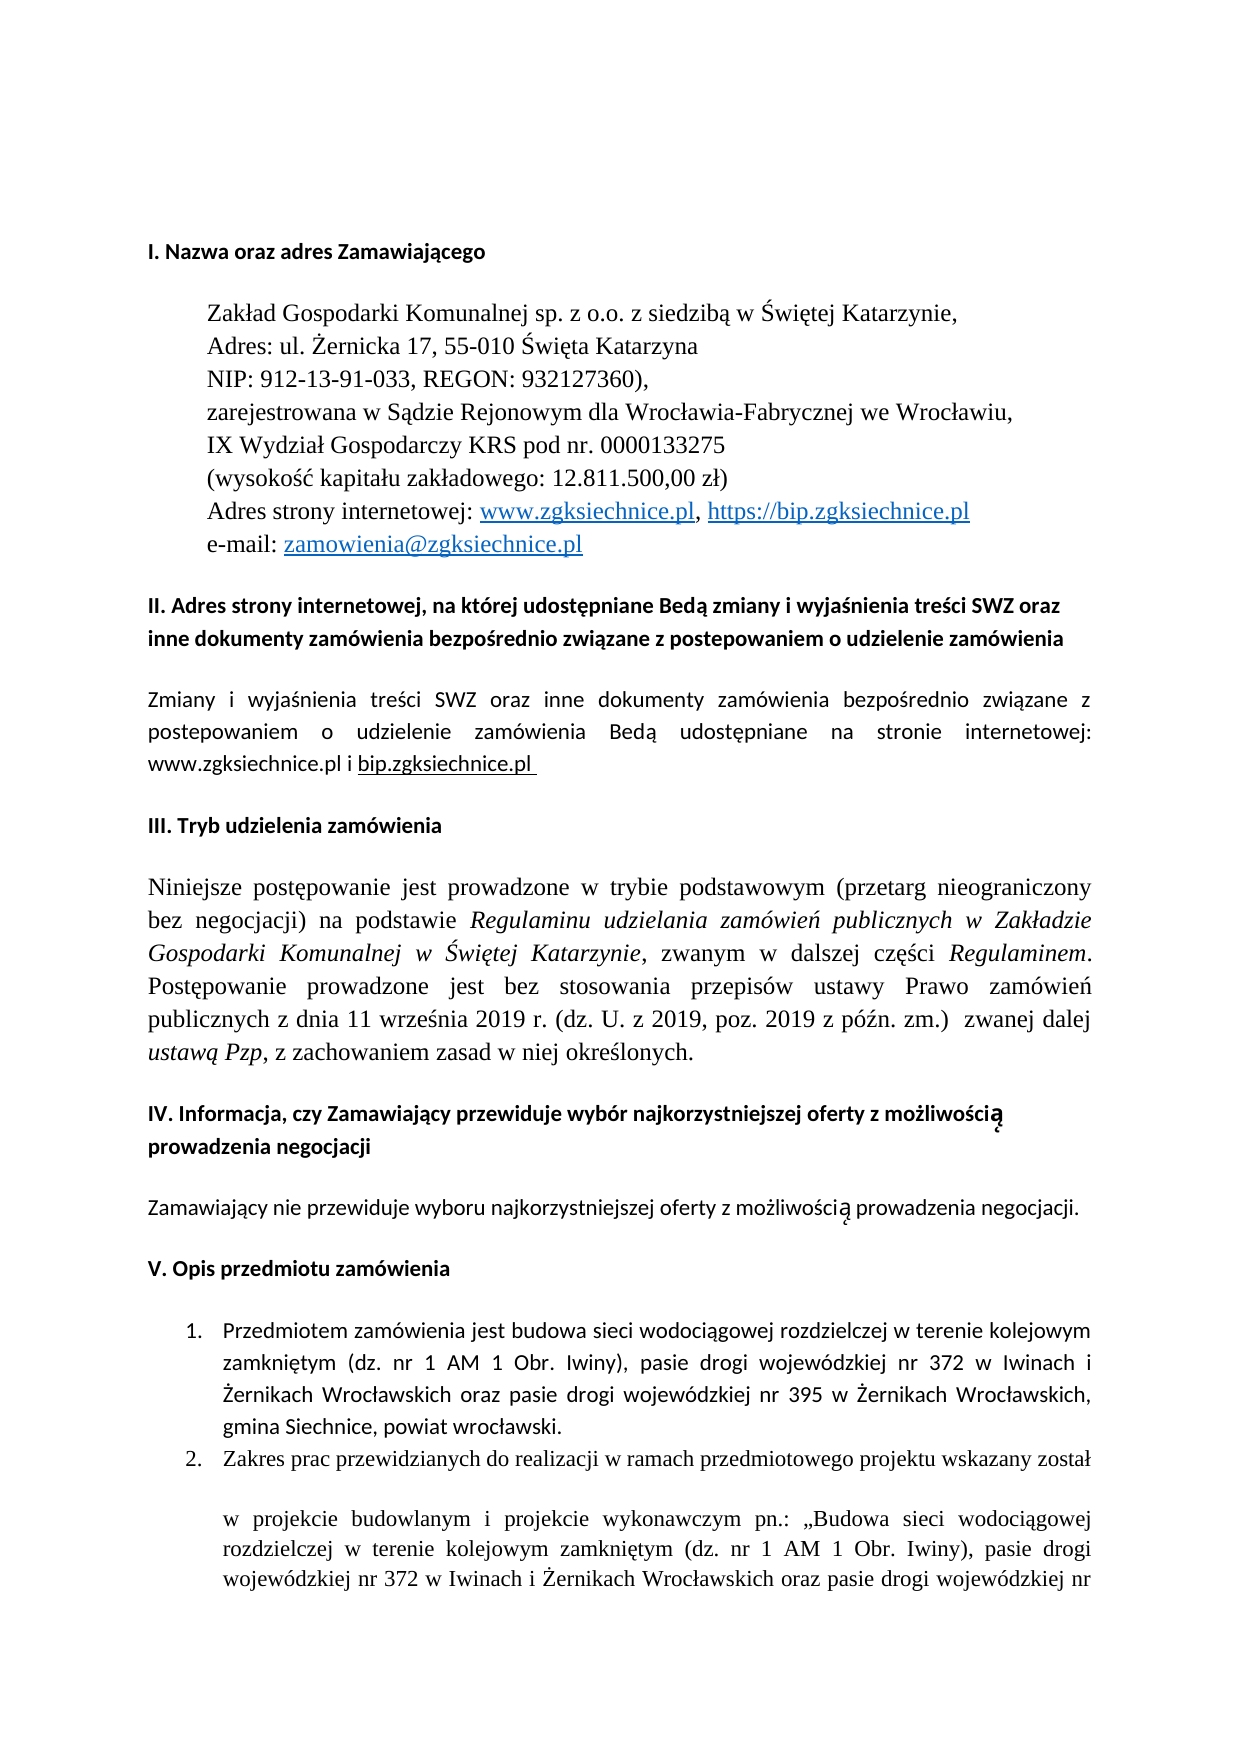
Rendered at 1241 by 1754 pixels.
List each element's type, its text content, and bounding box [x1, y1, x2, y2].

text Zmiany i wyjaśnienia treści SWZ oraz inne dokumenty zamówienia bezpośrednio związane z postepowaniem o udzielenie zamówienia Bedą udostępniane na stronie internetowej: www.zgksiechnice.pl i bip.zgksiechnice.pl [148, 685, 1093, 778]
text Adres: ul. Żernicka 17, 55-010 Święta Katarzyna [207, 331, 1093, 360]
text NIP: 912-13-91-033, REGON: 932127360), [207, 364, 1093, 393]
text IX Wydział Gospodarczy KRS pod nr. 0000133275 [207, 430, 1093, 459]
text Zakład Gospodarki Komunalnej sp. z o.o. z siedzibą w Świętej Katarzynie, [207, 298, 1093, 327]
text IV. Informacja, czy Zamawiający przewiduje wybór najkorzystniejszej oferty z możliwością̨ prowadzenia negocjacji [148, 1099, 1093, 1160]
text V. Opis przedmiotu zamówienia [148, 1254, 1093, 1282]
text II. Adres strony internetowej, na której udostępniane Bedą zmiany i wyjaśnienia treści SWZ oraz inne dokumenty zamówienia bezpośrednio związane z postepowaniem o udzielenie zamówienia [148, 592, 1093, 652]
text III. Tryb udzielenia zamówienia [148, 811, 1093, 839]
text Zamawiający nie przewiduje wyboru najkorzystniejszej oferty z możliwością̨ prowadzenia negocjacji. [148, 1193, 1093, 1221]
text Adres strony internetowej: www.zgksiechnice.pl, https://bip.zgksiechnice.pl [207, 496, 1093, 525]
text I. Nazwa oraz adres Zamawiającego [148, 237, 1093, 265]
text Niniejsze postępowanie jest prowadzone w trybie podstawowym (przetarg nieograniczony bez negocjacji) na podstawie Regulaminu udzielania zamówień publicznych w Zakładzie Gospodarki Komunalnej w Świętej Katarzynie, zwanym w dalszej części Regulaminem. Postępowanie prowadzone jest bez stosowania przepisów ustawy Prawo zamówień publicznych z dnia 11 września 2019 r. (dz. U. z 2019, poz. 2019 z późn. zm.) zwanej dalej ustawą Pzp, z zachowaniem zasad w niej określonych. [148, 872, 1093, 1066]
text (wysokość kapitału zakładowego: 12.811.500,00 zł) [207, 463, 1093, 492]
text zarejestrowana w Sądzie Rejonowym dla Wrocławia-Fabrycznej we Wrocławiu, [207, 397, 1093, 426]
text e-mail: zamowienia@zgksiechnice.pl [207, 529, 1093, 558]
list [185, 1444, 1093, 1592]
list Przedmiotem zamówienia jest budowa sieci wodociągowej rozdzielczej w terenie kolejowym zamkniętym (dz. nr 1 AM 1 Obr. Iwiny), pasie drogi wojewódzkiej nr 372 w Iwinach i Żernikach Wrocławskich oraz pasie drogi wojewódzkiej nr 395 w Żernikach Wrocławskich, gmina Siechnice, powiat wrocławski. [185, 1316, 1093, 1440]
